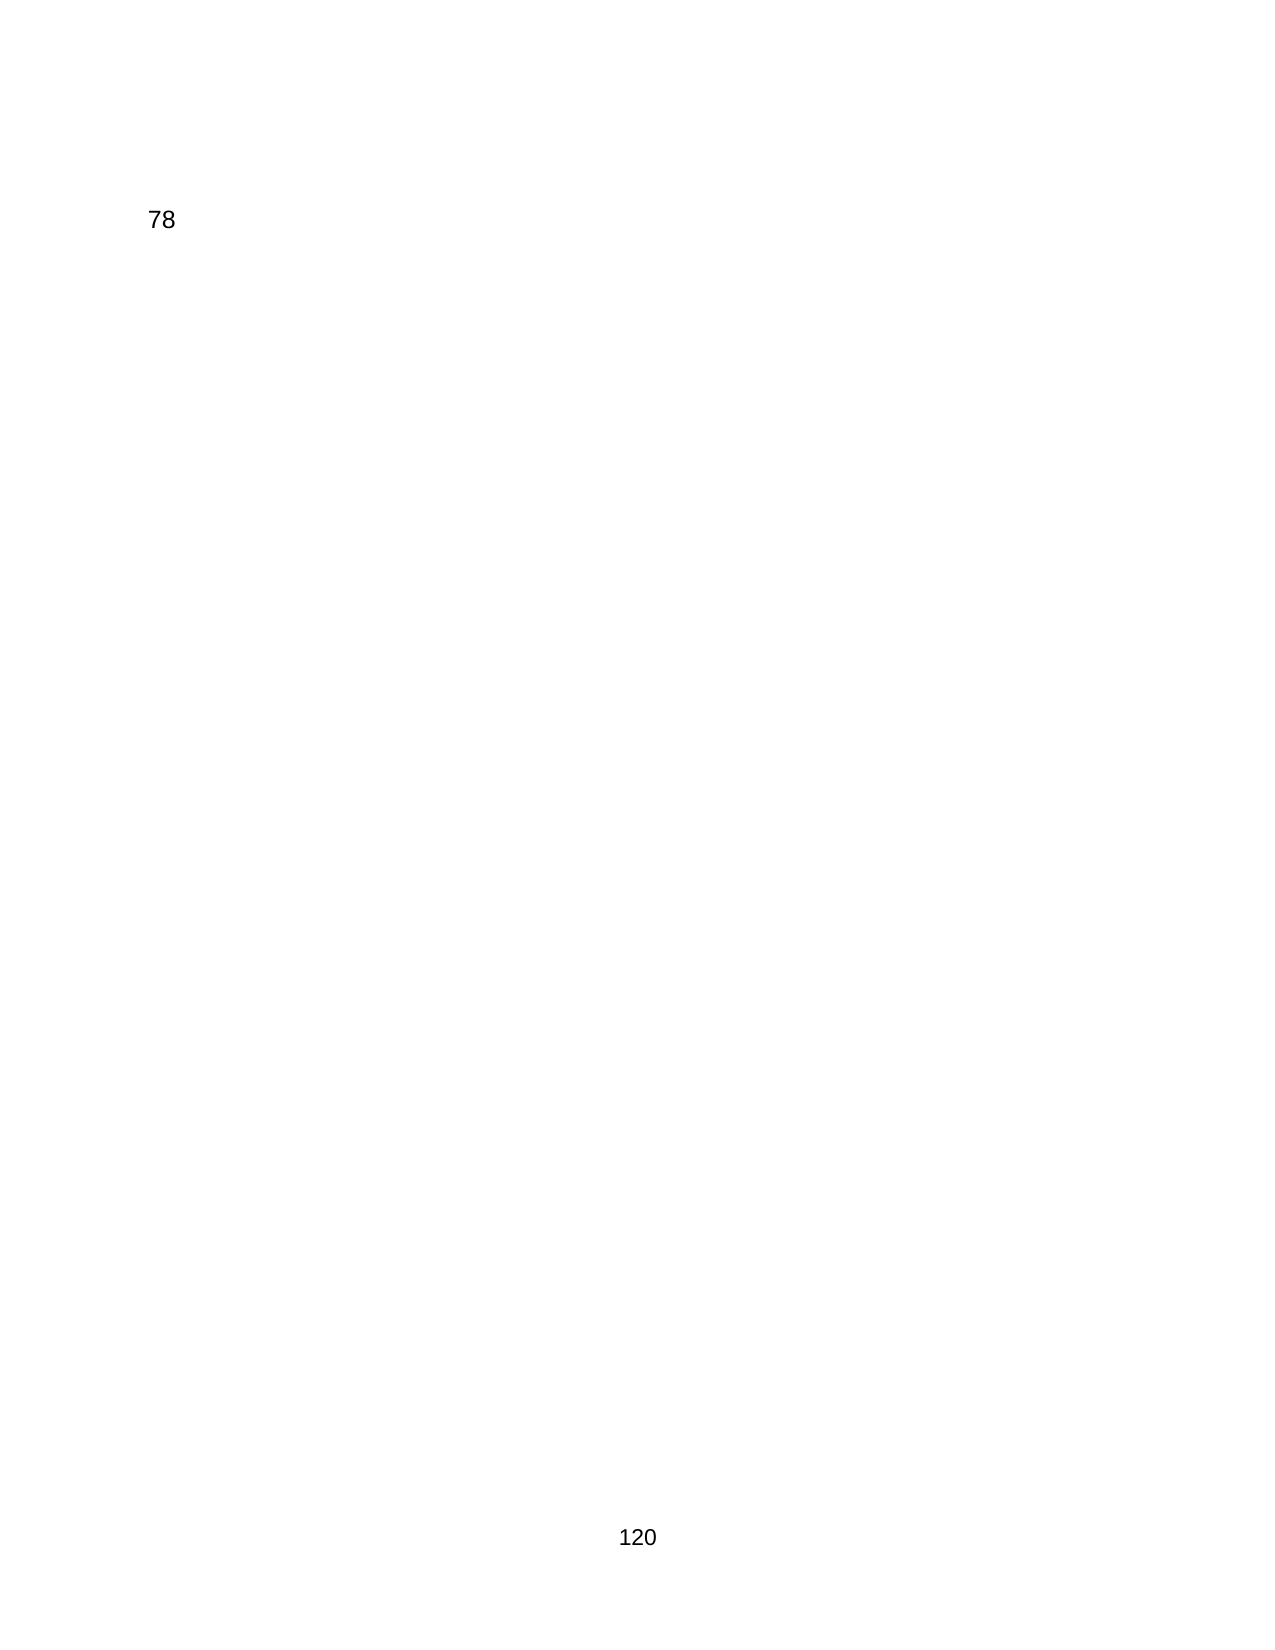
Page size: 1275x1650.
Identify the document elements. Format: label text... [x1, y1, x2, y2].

text 78 [148, 205, 1127, 234]
